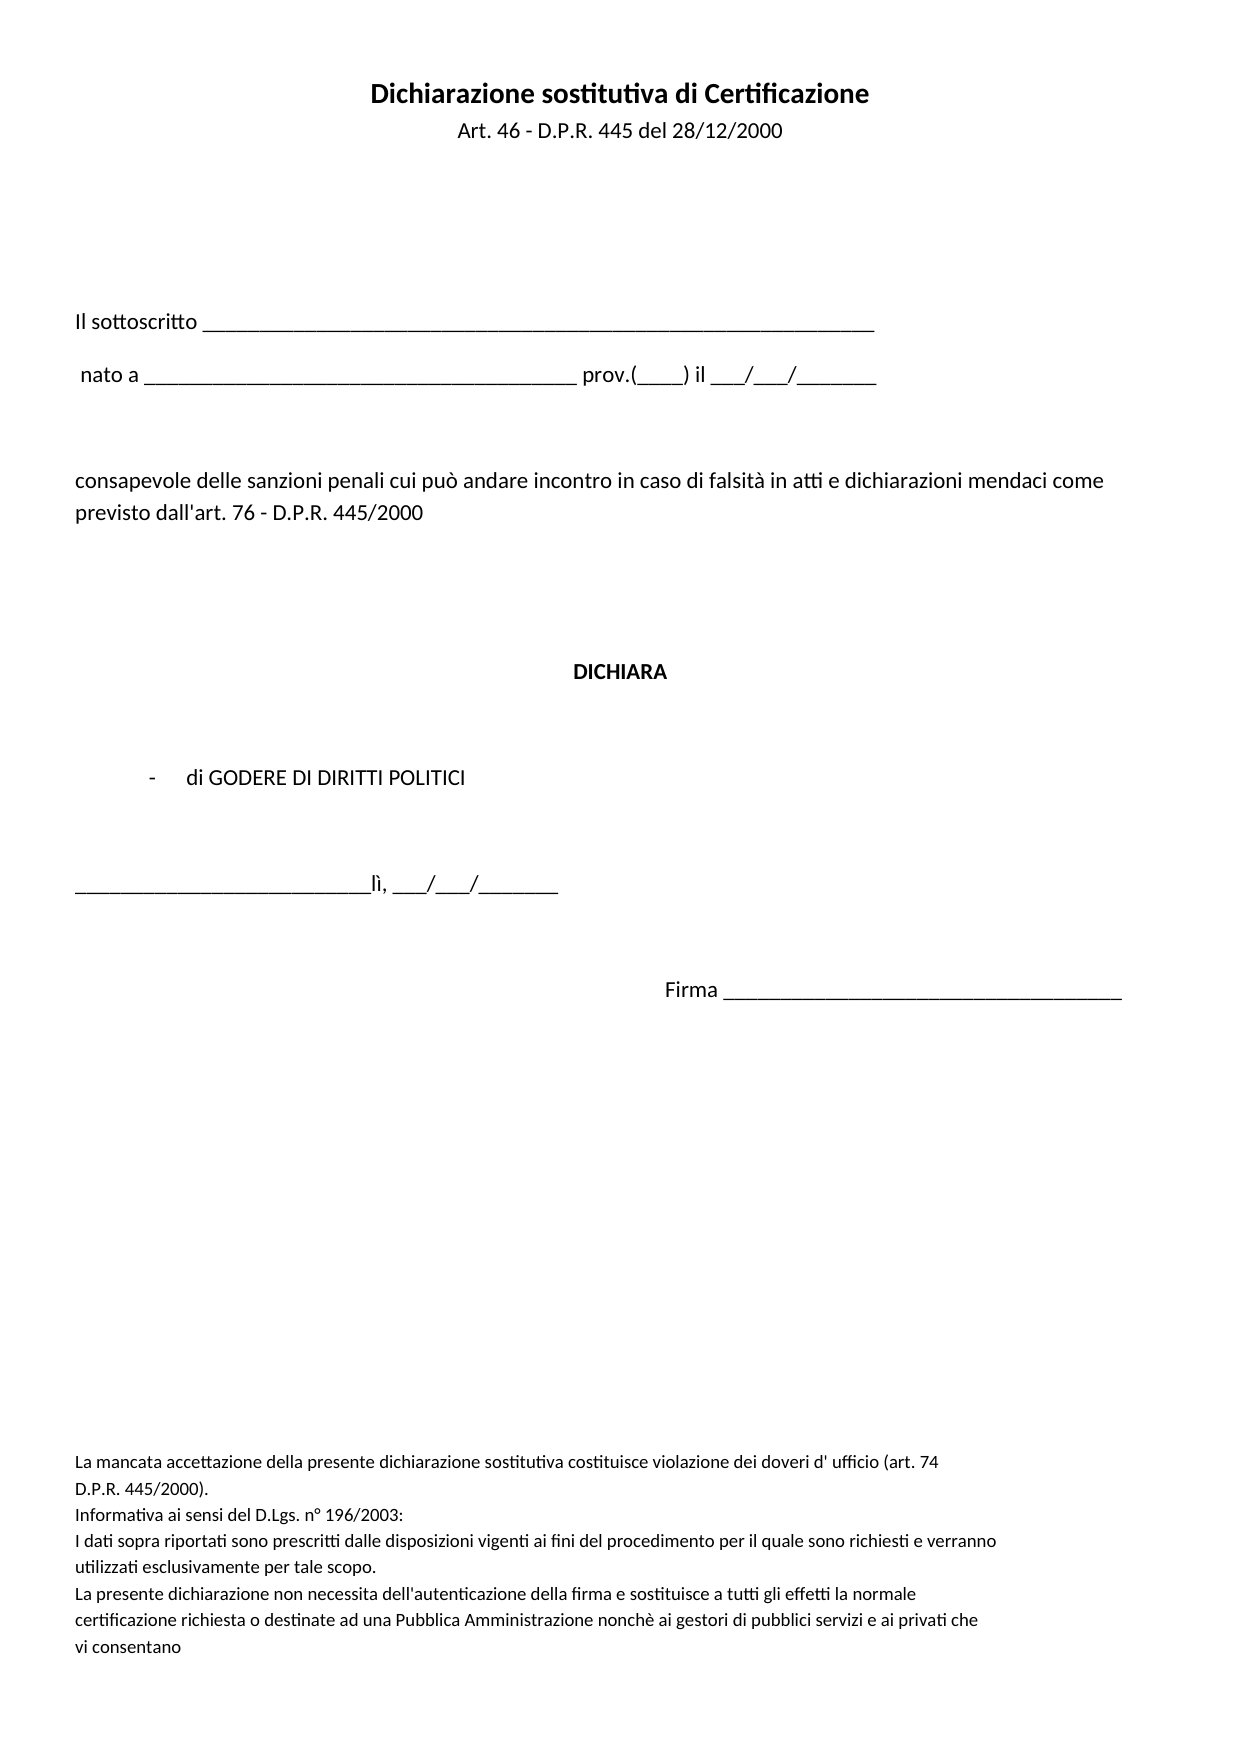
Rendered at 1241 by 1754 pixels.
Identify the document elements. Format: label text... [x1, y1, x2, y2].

text Il sottoscritto ___________________________________________________________ [75, 307, 1165, 335]
text vi consentano [75, 1635, 1165, 1658]
text Informativa ai sensi del D.Lgs. n° 196/2003: [75, 1503, 1165, 1526]
text Firma ___________________________________ [75, 976, 1165, 1004]
text La mancata accettazione della presente dichiarazione sostitutiva costituisce violazione dei doveri d' ufficio (art. 74 [75, 1450, 1165, 1473]
text consapevole delle sanzioni penali cui può andare incontro in caso di falsità in atti e dichiarazioni mendaci come previsto dall'art. 76 - D.P.R. 445/2000 [75, 466, 1165, 526]
text Art. 46 - D.P.R. 445 del 28/12/2000 [75, 116, 1165, 144]
text DICHIARA [75, 657, 1165, 686]
text I dati sopra riportati sono prescritti dalle disposizioni vigenti ai fini del procedimento per il quale sono richiesti e verranno [75, 1529, 1165, 1552]
list di GODERE DI DIRITTI POLITICI [148, 763, 1165, 792]
text D.P.R. 445/2000). [75, 1477, 1165, 1499]
text utilizzati esclusivamente per tale scopo. [75, 1556, 1165, 1579]
text __________________________lì, ___/___/_______ [75, 869, 1165, 898]
text nato a ______________________________________ prov.(____) il ___/___/_______ [75, 360, 1165, 388]
text Dichiarazione sostitutiva di Certificazione [75, 75, 1165, 111]
text La presente dichiarazione non necessita dell'autenticazione della firma e sostituisce a tutti gli effetti la normale [75, 1582, 1165, 1605]
text certificazione richiesta o destinate ad una Pubblica Amministrazione nonchè ai gestori di pubblici servizi e ai privati che [75, 1608, 1165, 1631]
